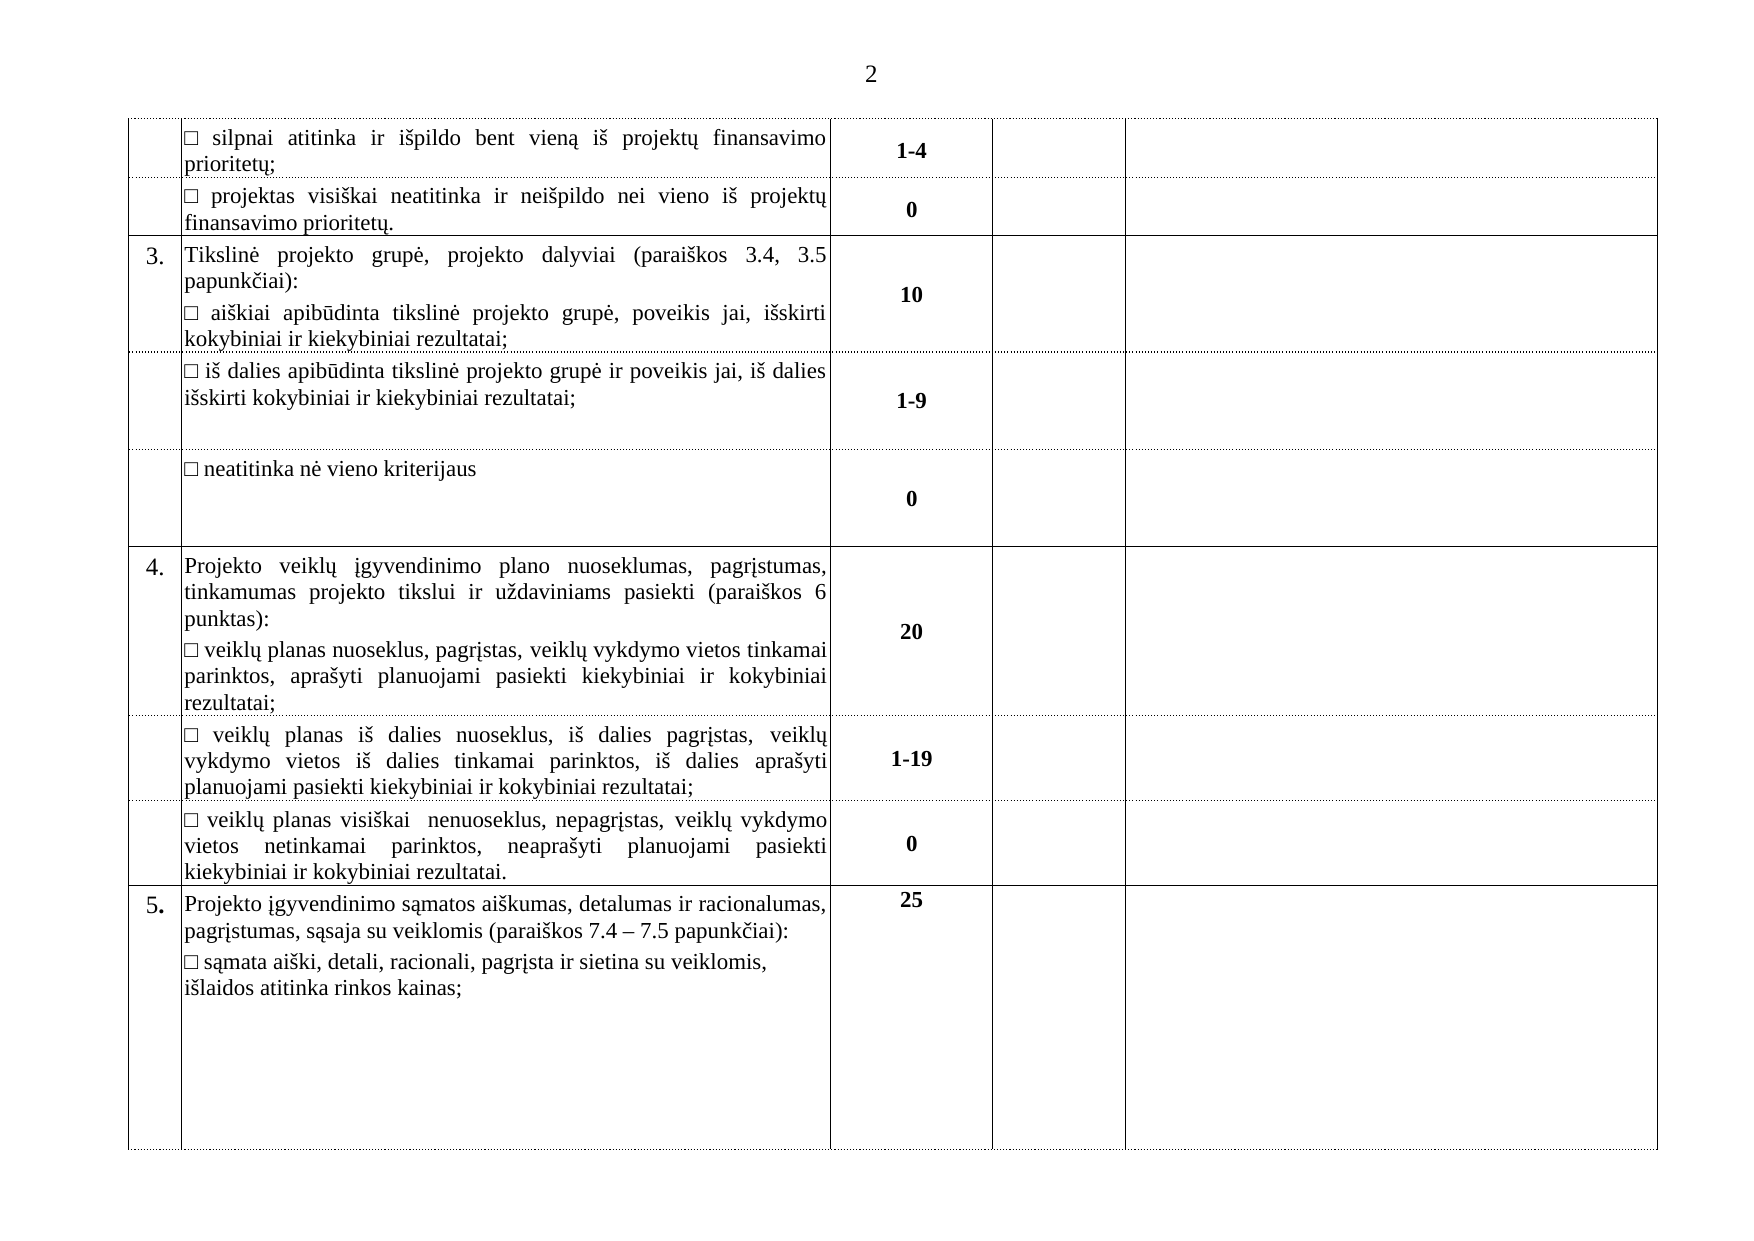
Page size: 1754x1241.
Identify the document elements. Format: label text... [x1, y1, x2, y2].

table_cell 0 [831, 449, 992, 546]
table_cell 5. [129, 886, 181, 1149]
table_cell [993, 177, 1125, 235]
table_cell □ veiklų planas iš dalies nuoseklus, iš dalies pagrįstas, veiklų vykdymo vietos iš dalies tinkamai parinktos, iš dalies aprašyti planuojami pasiekti kiekybiniai ir kokybiniai rezultatai; [182, 715, 830, 800]
table_cell [993, 715, 1125, 800]
table_cell [1126, 547, 1657, 715]
table_cell 20 [831, 547, 992, 715]
table_cell [993, 236, 1125, 351]
table_cell [993, 351, 1125, 449]
table_cell Tikslinė projekto grupė, projekto dalyviai (paraiškos 3.4, 3.5 papunkčiai): □ aiškiai apibūdinta tikslinė projekto grupė, poveikis jai, išskirti kokybiniai ir kiekybiniai rezultatai; [182, 236, 830, 351]
table_cell [129, 177, 181, 235]
table_cell □ projektas visiškai neatitinka ir neišpildo nei vieno iš projektų finansavimo prioritetų. [182, 177, 830, 235]
table_cell □ silpnai atitinka ir išpildo bent vieną iš projektų finansavimo prioritetų; [182, 118, 830, 177]
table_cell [182, 886, 830, 1149]
table_cell 4. [129, 547, 181, 715]
table_cell Projekto veiklų įgyvendinimo plano nuoseklumas, pagrįstumas, tinkamumas projekto tikslui ir uždaviniams pasiekti (paraiškos 6 punktas): □ veiklų planas nuoseklus, pagrįstas, veiklų vykdymo vietos tinkamai parinktos, aprašyti planuojami pasiekti kiekybiniai ir kokybiniai rezultatai; [182, 547, 830, 715]
table_cell [993, 547, 1125, 715]
table_cell 1-19 [831, 715, 992, 800]
table_cell [1126, 449, 1657, 546]
table_cell [129, 715, 181, 800]
table_cell [129, 351, 181, 449]
table_cell [1126, 177, 1657, 235]
table_cell 10 [831, 236, 992, 351]
table_cell [1126, 351, 1657, 449]
table_cell [993, 449, 1125, 546]
table_cell 1-9 [831, 351, 992, 449]
table_cell [993, 118, 1125, 177]
table_cell [993, 886, 1125, 1149]
table_cell □ iš dalies apibūdinta tikslinė projekto grupė ir poveikis jai, iš dalies išskirti kokybiniai ir kiekybiniai rezultatai; [182, 351, 830, 449]
table_cell [1126, 886, 1657, 1149]
table_cell [129, 800, 181, 885]
table_cell □ veiklų planas visiškai nenuoseklus, nepagrįstas, veiklų vykdymo vietos netinkamai parinktos, neaprašyti planuojami pasiekti kiekybiniai ir kokybiniai rezultatai. [182, 800, 830, 885]
table_cell [1126, 118, 1657, 177]
table_cell 3. [129, 236, 181, 351]
table_cell 1-4 [830, 118, 993, 177]
table_cell [1126, 715, 1657, 800]
table_cell [1126, 800, 1657, 885]
table_cell [129, 449, 181, 546]
table_cell [1126, 236, 1657, 351]
table_cell 25 [831, 886, 992, 1149]
table_cell [993, 800, 1125, 885]
table_cell □ neatitinka nė vieno kriterijaus [182, 449, 830, 546]
table_cell 0 [831, 800, 992, 885]
table_cell 0 [831, 177, 992, 235]
table_cell [129, 118, 181, 177]
